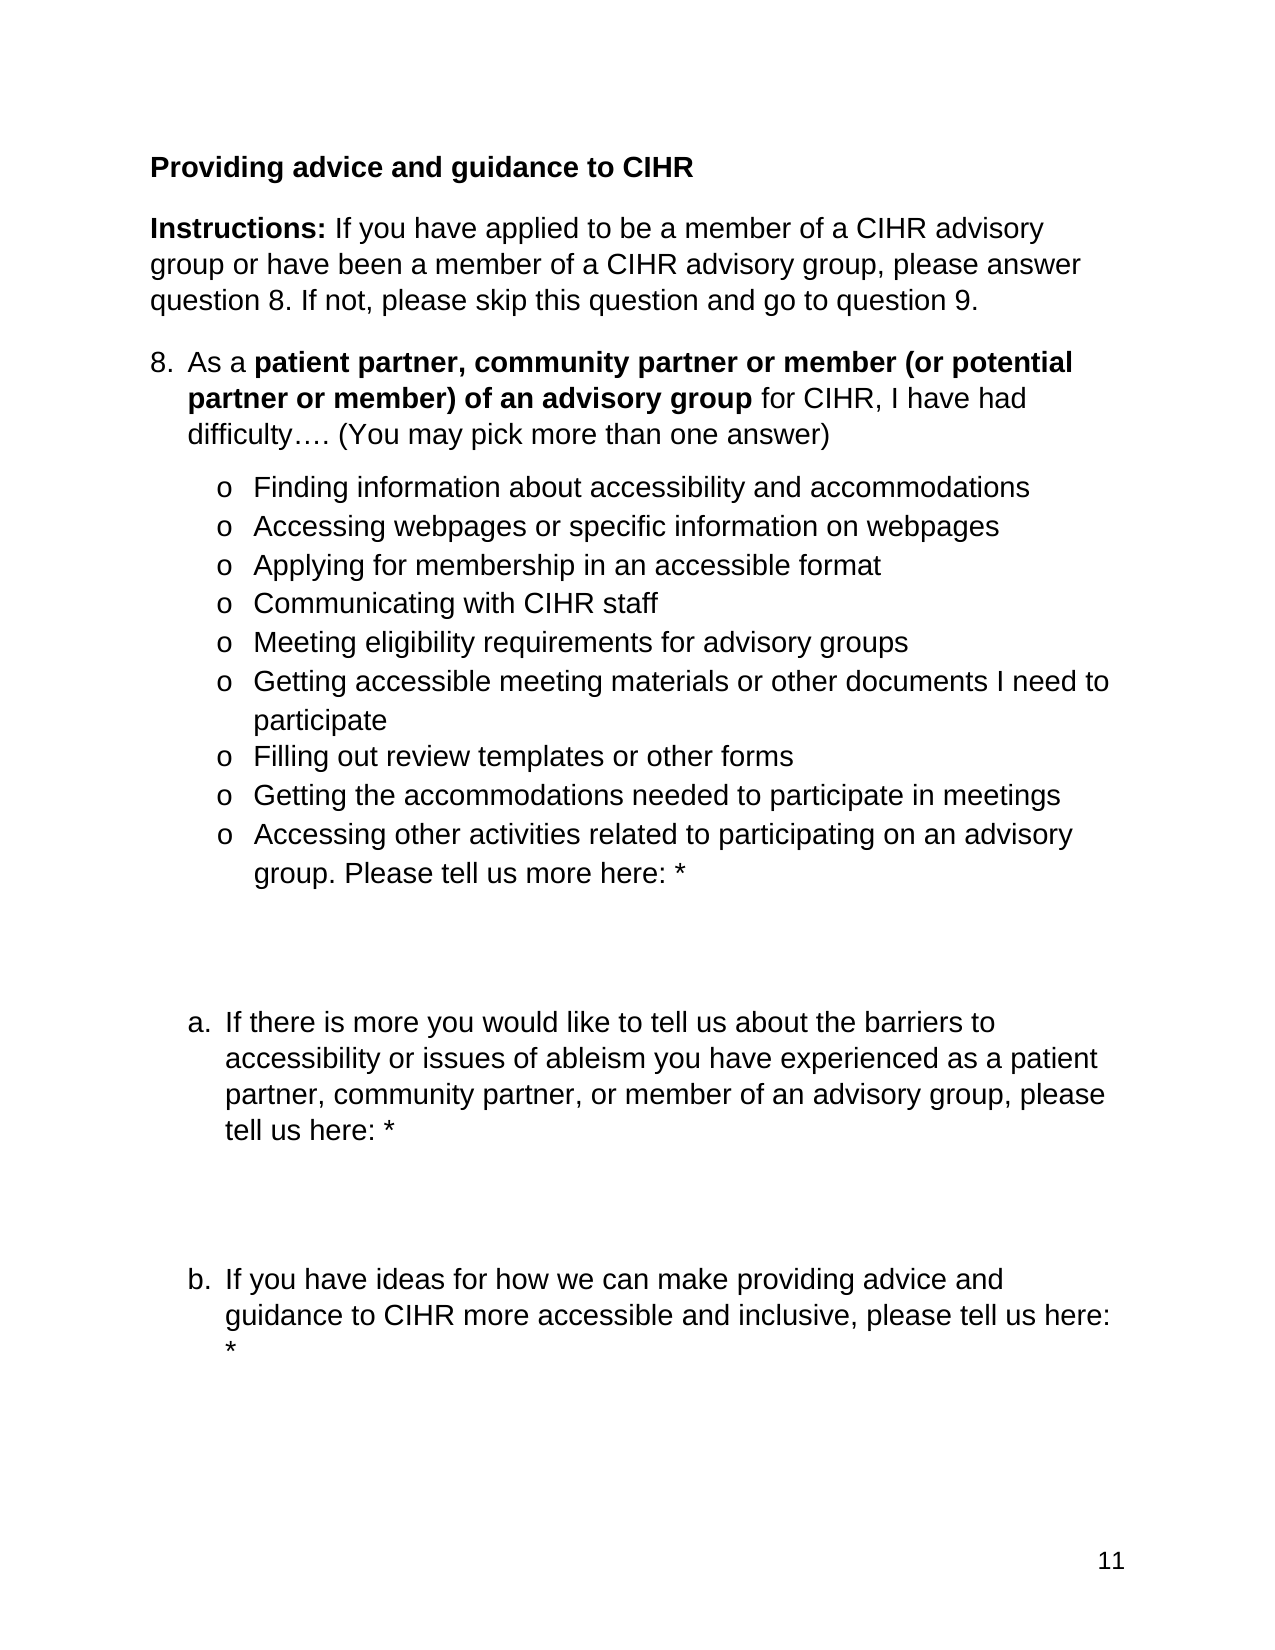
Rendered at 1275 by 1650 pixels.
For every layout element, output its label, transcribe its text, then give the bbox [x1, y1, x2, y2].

list Meeting eligibility requirements for advisory groups [216, 626, 1125, 662]
list Filling out review templates or other forms [216, 739, 1125, 776]
list Communicating with CIHR staff [216, 587, 1125, 623]
text Instructions: If you have applied to be a member of a CIHR advisory group or have been a member of a CIHR advisory group, please answer question 8. If not, please skip this question and go to question 9. [150, 211, 1125, 317]
list If you have ideas for how we can make providing advice and guidance to CIHR more accessible and inclusive, please tell us here: * [187, 1262, 1125, 1368]
subtitle Providing advice and guidance to CIHR [150, 150, 1125, 183]
list Applying for membership in an accessible format [216, 548, 1125, 584]
list Finding information about accessibility and accommodations [216, 470, 1125, 506]
list Accessing other activities related to participating on an advisory group. Please tell us more here: * [216, 817, 1125, 889]
list Getting accessible meeting materials or other documents I need to participate [216, 664, 1125, 737]
list If there is more you would like to tell us about the barriers to accessibility or issues of ableism you have experienced as a patient partner, community partner, or member of an advisory group, please tell us here: * [187, 1005, 1125, 1147]
list Accessing webpages or specific information on webpages [216, 509, 1125, 545]
list As a patient partner, community partner or member (or potential partner or member) of an advisory group for CIHR, I have had difficulty…. (You may pick more than one answer) [150, 344, 1125, 450]
list Getting the accommodations needed to participate in meetings [216, 778, 1125, 814]
